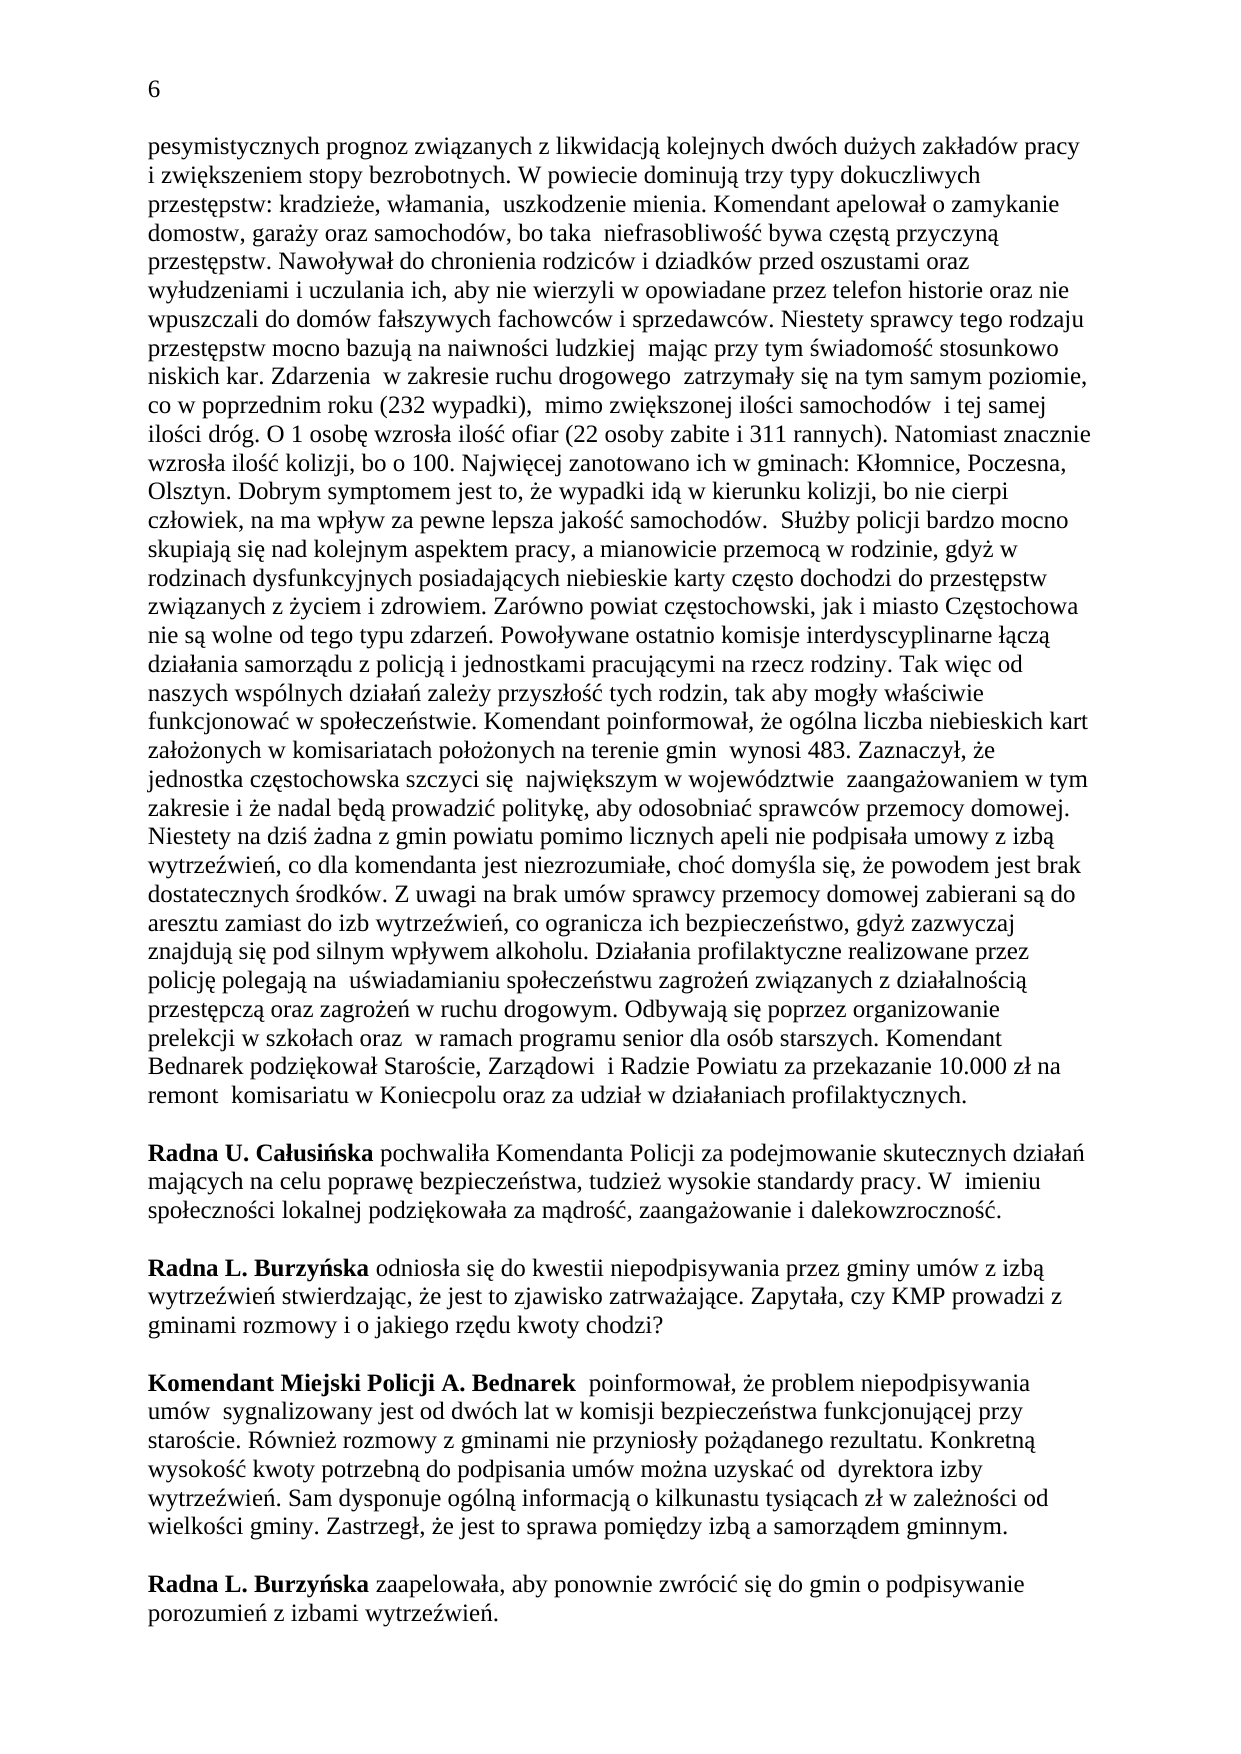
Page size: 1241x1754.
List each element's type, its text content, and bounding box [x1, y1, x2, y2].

text Radna U. Całusińska pochwaliła Komendanta Policji za podejmowanie skutecznych działań mających na celu poprawę bezpieczeństwa, tudzież wysokie standardy pracy. W imieniu społeczności lokalnej podziękowała za mądrość, zaangażowanie i dalekowzroczność. [148, 1138, 1092, 1224]
text Komendant Miejski Policji A. Bednarek poinformował, że problem niepodpisywania umów sygnalizowany jest od dwóch lat w komisji bezpieczeństwa funkcjonującej przy staroście. Również rozmowy z gminami nie przyniosły pożądanego rezultatu. Konkretną wysokość kwoty potrzebną do podpisania umów można uzyskać od dyrektora izby wytrzeźwień. Sam dysponuje ogólną informacją o kilkunastu tysiącach zł w zależności od wielkości gminy. Zastrzegł, że jest to sprawa pomiędzy izbą a samorządem gminnym. [148, 1368, 1092, 1540]
text Radna L. Burzyńska odniosła się do kwestii niepodpisywania przez gminy umów z izbą wytrzeźwień stwierdzając, że jest to zjawisko zatrważające. Zapytała, czy KMP prowadzi z gminami rozmowy i o jakiego rzędu kwoty chodzi? [148, 1253, 1092, 1339]
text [148, 131, 1092, 1109]
text Radna L. Burzyńska zaapelowała, aby ponownie zwrócić się do gmin o podpisywanie porozumień z izbami wytrzeźwień. [148, 1569, 1092, 1626]
